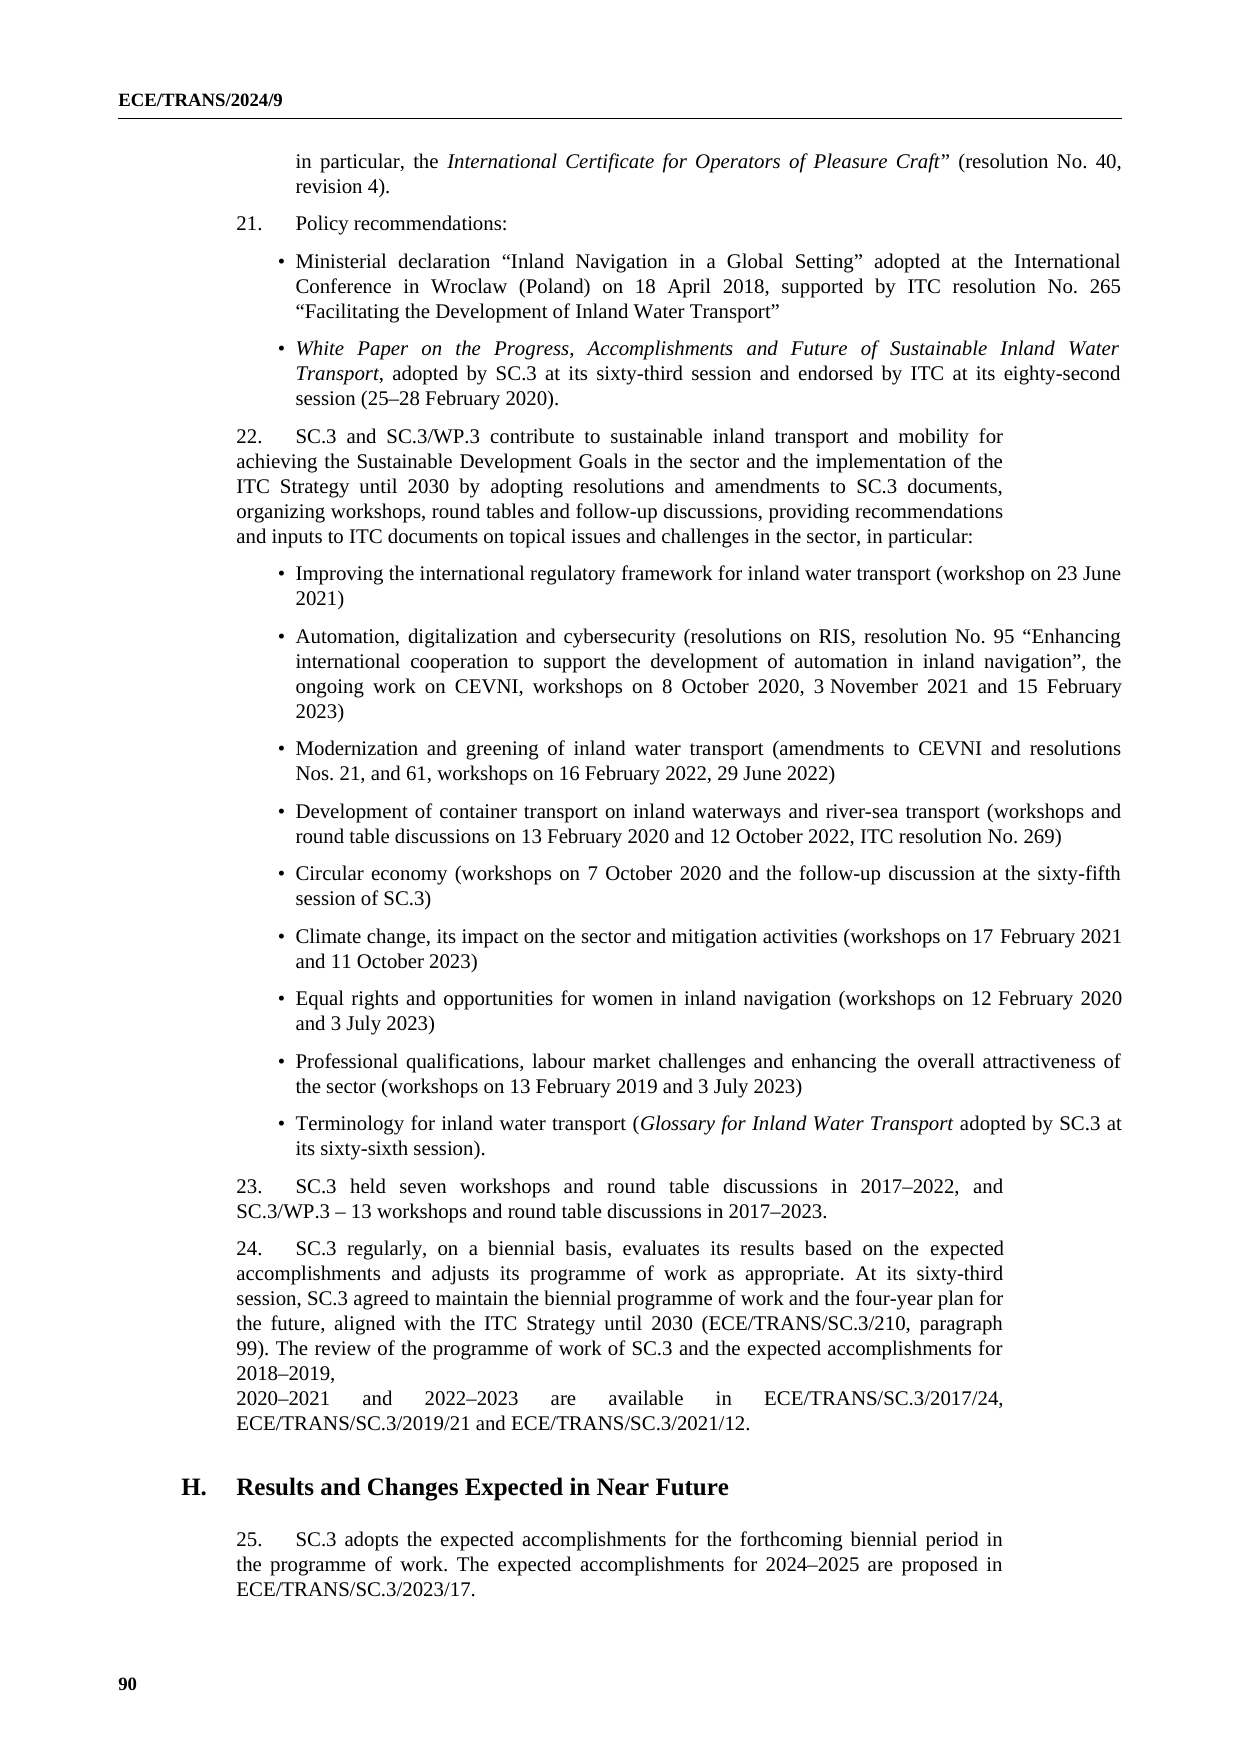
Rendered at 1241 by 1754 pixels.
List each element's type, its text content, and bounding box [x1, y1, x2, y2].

text Development of container transport on inland waterways and river-sea transport (workshops and round table discussions on 13 February 2020 and 12 October 2022, ITC resolution No. 269) [278, 798, 1122, 848]
text Modernization and greening of inland water transport (amendments to CEVNI and resolutions Nos. 21, and 61, workshops on 16 February 2022, 29 June 2022) [278, 735, 1122, 785]
text Improving the international regulatory framework for inland water transport (workshop on 23 June 2021) [278, 560, 1122, 610]
text Equal rights and opportunities for women in inland navigation (workshops on 12 February 2020 and 3 July 2023) [278, 985, 1122, 1035]
text White Paper on the Progress, Accomplishments and Future of Sustainable Inland Water Transport, adopted by SC.3 at its sixty-third session and endorsed by ITC at its eighty-second session (25–28 February 2020). [278, 335, 1122, 410]
text 22. SC.3 and SC.3/WP.3 contribute to sustainable inland transport and mobility for achieving the Sustainable Development Goals in the sector and the implementation of the ITC Strategy until 2030 by adopting resolutions and amendments to SC.3 documents, organizing workshops, round tables and follow-up discussions, providing recommendations and inputs to ITC documents on topical issues and challenges in the sector, in particular: [236, 423, 1004, 548]
text H. Results and Changes Expected in Near Future [118, 1473, 1004, 1501]
text 24. SC.3 regularly, on a biennial basis, evaluates its results based on the expected accomplishments and adjusts its programme of work as appropriate. At its sixty-third session, SC.3 agreed to maintain the biennial programme of work and the four-year plan for the future, aligned with the ITC Strategy until 2030 (ECE/TRANS/SC.3/210, paragraph 99). The review of the programme of work of SC.3 and the expected accomplishments for 2018–2019, 2020–2021 and 2022–2023 are available in ECE/TRANS/SC.3/2017/24, ECE/TRANS/SC.3/2019/21 and ECE/TRANS/SC.3/2021/12. [236, 1235, 1004, 1435]
text Ministerial declaration “Inland Navigation in a Global Setting” adopted at the International Conference in Wroclaw (Poland) on 18 April 2018, supported by ITC resolution No. 265 “Facilitating the Development of Inland Water Transport” [278, 248, 1122, 323]
text Circular economy (workshops on 7 October 2020 and the follow-up discussion at the sixty-fifth session of SC.3) [278, 860, 1122, 910]
text 21. Policy recommendations: [236, 210, 1004, 235]
text Professional qualifications, labour market challenges and enhancing the overall attractiveness of the sector (workshops on 13 February 2019 and 3 July 2023) [278, 1048, 1122, 1098]
text Automation, digitalization and cybersecurity (resolutions on RIS, resolution No. 95 “Enhancing international cooperation to support the development of automation in inland navigation”, the ongoing work on CEVNI, workshops on 8 October 2020, 3 November 2021 and 15 February 2023) [278, 623, 1122, 723]
text Climate change, its impact on the sector and mitigation activities (workshops on 17 February 2021 and 11 October 2023) [278, 923, 1122, 973]
text 23. SC.3 held seven workshops and round table discussions in 2017–2022, and SC.3/WP.3 – 13 workshops and round table discussions in 2017–2023. [236, 1173, 1004, 1223]
text 25. SC.3 adopts the expected accomplishments for the forthcoming biennial period in the programme of work. The expected accomplishments for 2024–2025 are proposed in ECE/TRANS/SC.3/2023/17. [236, 1526, 1004, 1601]
text Terminology for inland water transport (Glossary for Inland Water Transport adopted by SC.3 at its sixty-sixth session). [278, 1110, 1122, 1160]
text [278, 148, 1122, 198]
